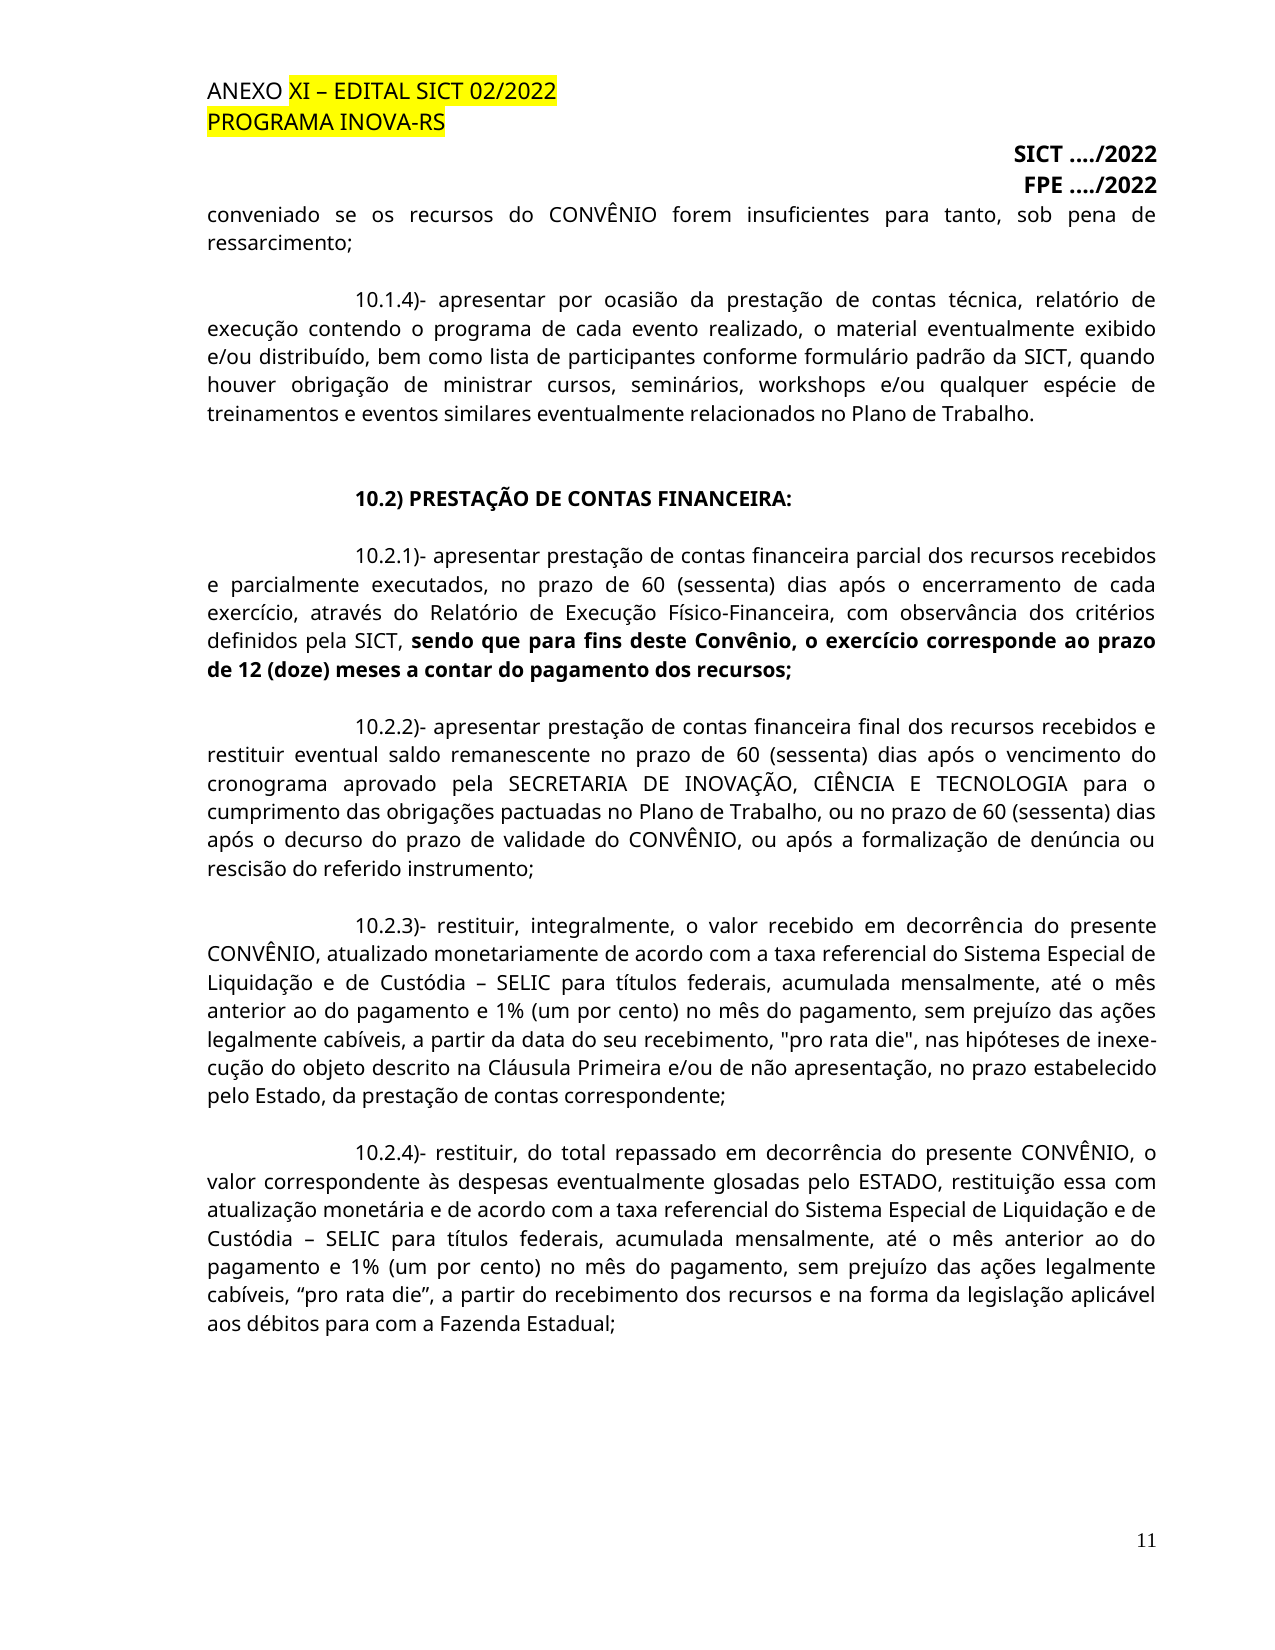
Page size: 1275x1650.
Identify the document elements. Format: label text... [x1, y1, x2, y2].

text 10.2.4)- restituir, do total repassado em decorrência do presente CONVÊNIO, o valor correspondente às despesas eventualmente glosadas pelo ESTADO, restituição essa com atualização monetária e de acordo com a taxa referencial do Sistema Especial de Liquidação e de Custódia – SELIC para títulos federais, acumulada mensalmente, até o mês anterior ao do pagamento e 1% (um por cento) no mês do pagamento, sem prejuízo das ações legalmente cabíveis, “pro rata die”, a partir do recebimento dos recursos e na forma da legislação aplicável aos débitos para com a Fazenda Estadual; [207, 1138, 1157, 1337]
text 10.2.3)- restituir, integralmente, o valor recebido em decorrência do presente CONVÊNIO, atualizado monetariamente de acordo com a taxa referencial do Sistema Especial de Liquidação e de Custódia – SELIC para títulos federais, acumulada mensalmente, até o mês anterior ao do pagamento e 1% (um por cento) no mês do pagamento, sem prejuízo das ações legalmente cabíveis, a partir da data do seu recebimento, "pro rata die", nas hipóteses de inexecução do objeto descrito na Cláusula Primeira e/ou de não apresentação, no prazo estabelecido pelo Estado, da prestação de contas correspondente; [207, 911, 1157, 1110]
text 10.2.2)- apresentar prestação de contas financeira final dos recursos recebidos e restituir eventual saldo remanescente no prazo de 60 (sessenta) dias após o vencimento do cronograma aprovado pela SECRETARIA DE INOVAÇÃO, CIÊNCIA E TECNOLOGIA para o cumprimento das obrigações pactuadas no Plano de Trabalho, ou no prazo de 60 (sessenta) dias após o decurso do prazo de validade do CONVÊNIO, ou após a formalização de denúncia ou rescisão do referido instrumento; [207, 712, 1157, 882]
text 10.1.4)- apresentar por ocasião da prestação de contas técnica, relatório de execução contendo o programa de cada evento realizado, o material eventualmente exibido e/ou distribuído, bem como lista de participantes conforme formulário padrão da SICT, quando houver obrigação de ministrar cursos, seminários, workshops e/ou qualquer espécie de treinamentos e eventos similares eventualmente relacionados no Plano de Trabalho. [207, 285, 1157, 427]
text 10.2.1)- apresentar prestação de contas financeira parcial dos recursos recebidos e parcialmente executados, no prazo de 60 (sessenta) dias após o encerramento de cada exercício, através do Relatório de Execução Físico-Financeira, com observância dos critérios definidos pela SICT, sendo que para fins deste Convênio, o exercício corresponde ao prazo de 12 (doze) meses a contar do pagamento dos recursos; [207, 541, 1157, 683]
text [207, 200, 1157, 257]
text 10.2) PRESTAÇÃO DE CONTAS FINANCEIRA: [207, 484, 1157, 513]
